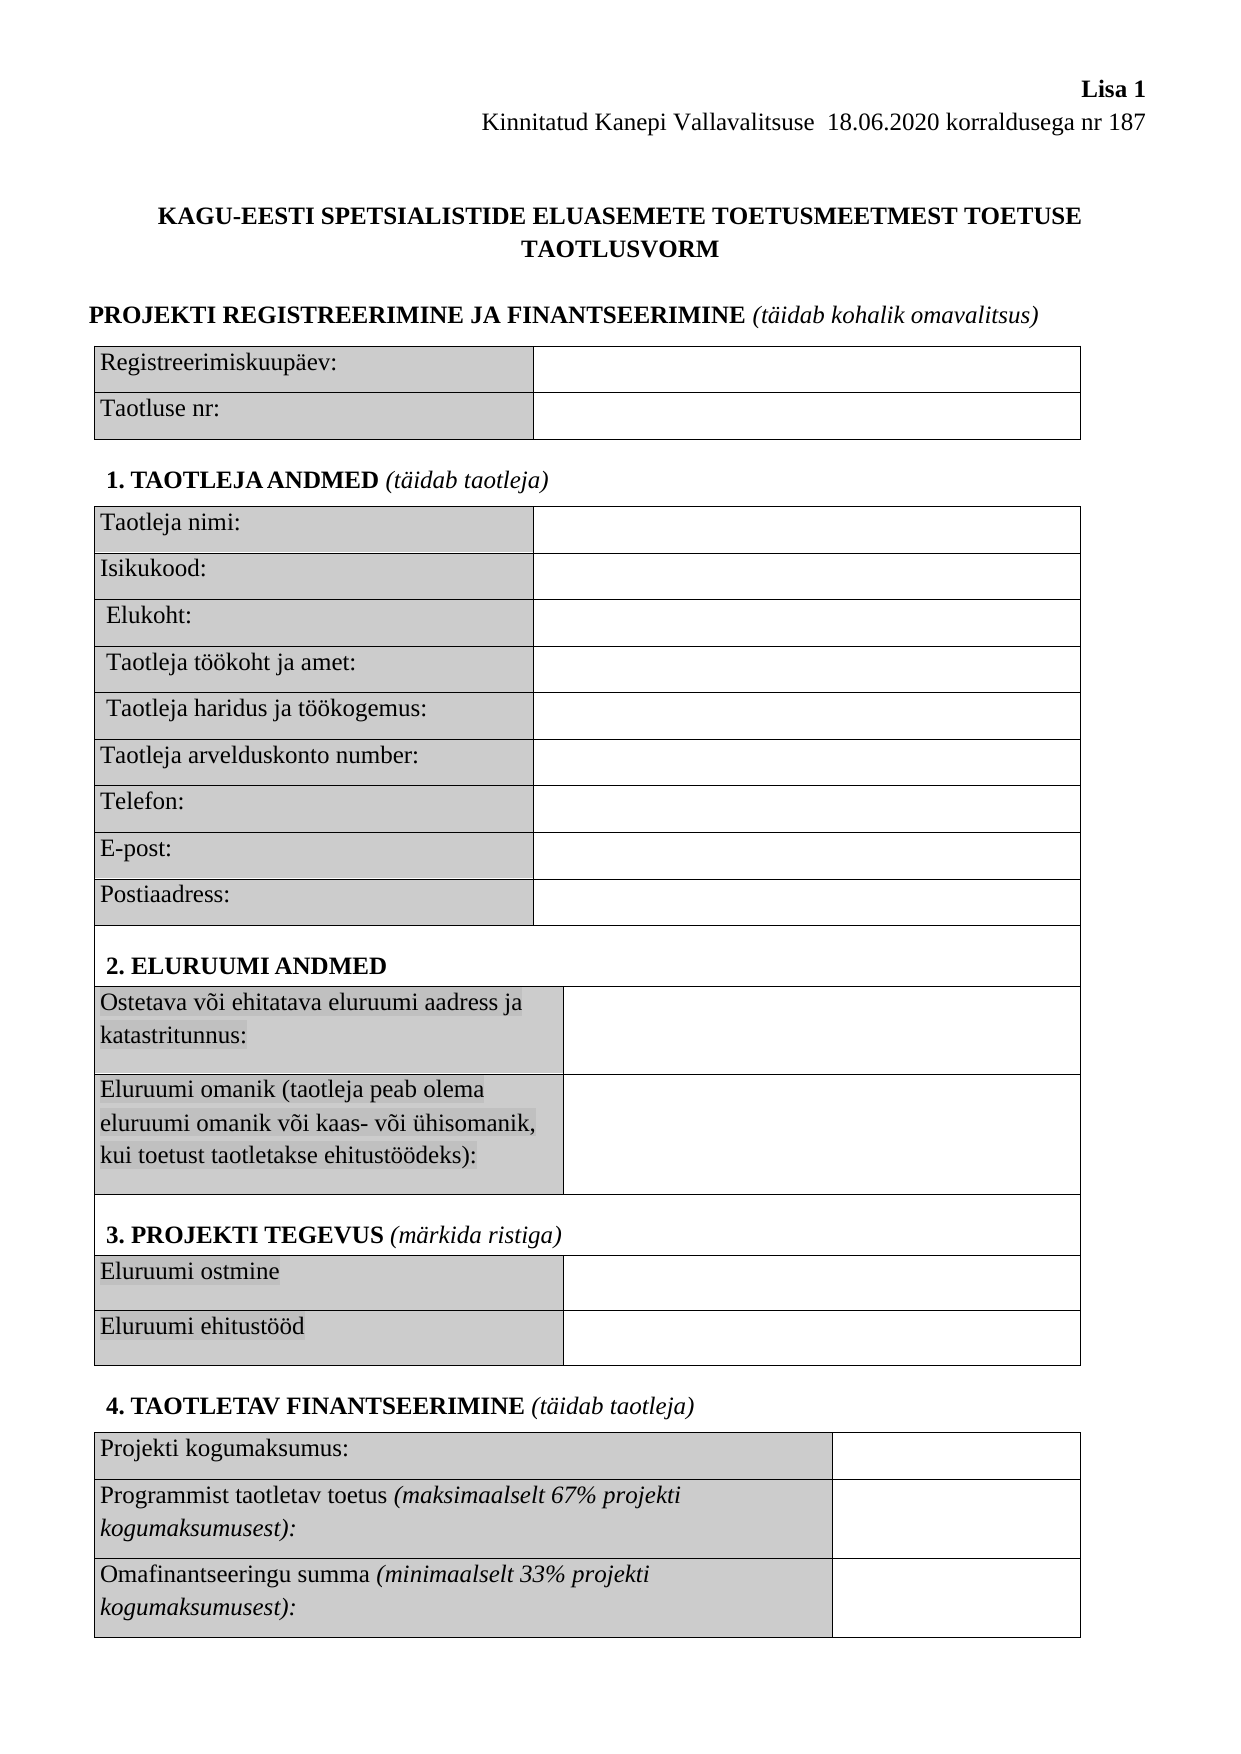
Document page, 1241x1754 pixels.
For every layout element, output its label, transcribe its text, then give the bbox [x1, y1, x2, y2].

table_cell Taotleja haridus ja töökogemus: [95, 693, 533, 739]
table_cell [534, 786, 1080, 832]
table_cell [833, 1559, 1080, 1637]
table_cell Eluruumi omanik (taotleja peab olema eluruumi omanik või kaas- või ühisomanik, kui toetust taotletakse ehitustöödeks): [95, 1075, 563, 1194]
table_cell [534, 740, 1080, 785]
table_cell [534, 693, 1080, 739]
table_cell [564, 1256, 1080, 1310]
table_cell [833, 1480, 1080, 1558]
table_cell [564, 1075, 1080, 1194]
table_cell [534, 647, 1080, 692]
table_cell Projekti kogumaksumus: [95, 1433, 832, 1479]
table_cell Taotluse nr: [95, 393, 533, 439]
table_cell [534, 554, 1080, 599]
table_cell 4. TAOTLETAV FINANTSEERIMINE (täidab taotleja) [95, 1366, 1081, 1432]
table_cell Eluruumi ostmine [95, 1256, 563, 1310]
text KAGU-EESTI SPETSIALISTIDE ELUASEMETE TOETUSMEETMEST TOETUSE TAOTLUSVORM [94, 201, 1146, 263]
table_cell Telefon: [95, 786, 533, 832]
table_cell [534, 880, 1080, 925]
table_cell [534, 833, 1080, 878]
table_cell [534, 393, 1080, 439]
table_cell Eluruumi ehitustööd [95, 1311, 563, 1365]
table_header Registreerimiskuupäev: [95, 347, 533, 392]
table_cell 3. PROJEKTI TEGEVUS (märkida ristiga) [95, 1195, 1080, 1255]
table_cell [564, 987, 1080, 1073]
table_header [534, 347, 1080, 392]
table_cell [564, 1311, 1080, 1365]
table_cell 2. ELURUUMI ANDMED [95, 926, 1080, 986]
table_cell Isikukood: [95, 554, 533, 599]
table_cell Taotleja arvelduskonto number: [95, 740, 533, 785]
table_cell Taotleja töökoht ja amet: [95, 647, 533, 692]
table_cell Taotleja nimi: [95, 507, 533, 552]
table_cell Postiaadress: [95, 880, 533, 925]
table_cell [534, 507, 1080, 552]
table_cell Omafinantseeringu summa (minimaalselt 33% projekti kogumaksumusest): [95, 1559, 832, 1637]
table_cell Programmist taotletav toetus (maksimaalselt 67% projekti kogumaksumusest): [95, 1480, 832, 1558]
table_cell 1. TAOTLEJA ANDMED (täidab taotleja) [95, 440, 1081, 506]
table_cell [534, 600, 1080, 646]
table_cell E-post: [95, 833, 533, 878]
table_cell Elukoht: [95, 600, 533, 646]
table_cell Ostetava või ehitatava eluruumi aadress ja katastritunnus: [95, 987, 563, 1073]
text PROJEKTI REGISTREERIMINE JA FINANTSEERIMINE (täidab kohalik omavalitsus) [88, 300, 1146, 329]
table_cell [833, 1433, 1080, 1479]
